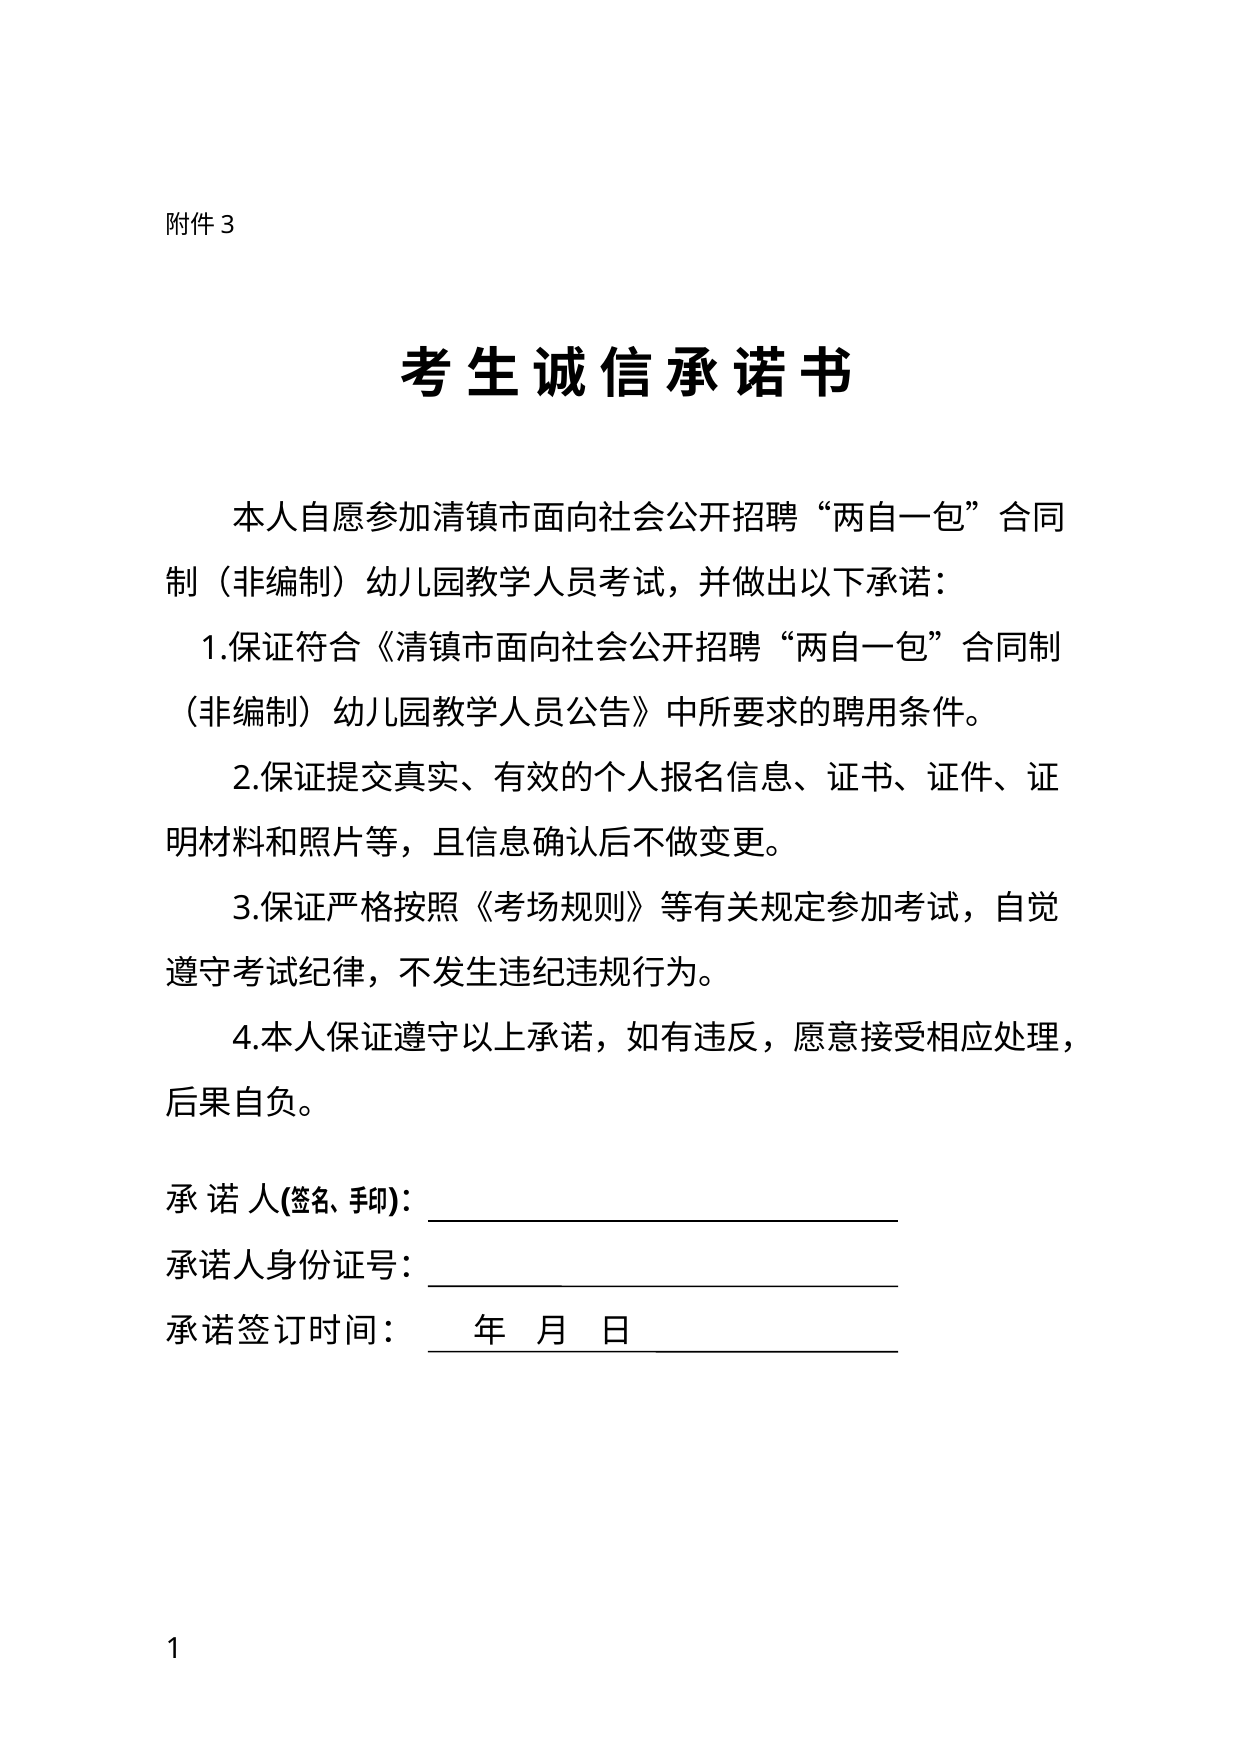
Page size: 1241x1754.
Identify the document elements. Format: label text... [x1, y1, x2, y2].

text 承诺人身份证号： [165, 1230, 1087, 1295]
text 承 诺 人(签名、手印)： [165, 1165, 1087, 1230]
text 4.本人保证遵守以上承诺，如有违反，愿意接受相应处理，后果自负。 [165, 1002, 1087, 1132]
text 3.保证严格按照《考场规则》等有关规定参加考试，自觉遵守考试纪律，不发生违纪违规行为。 [165, 872, 1087, 1002]
text 承诺签订时间： 年 月 日 [165, 1295, 1087, 1360]
text 考 生 诚 信 承 诺 书 [165, 320, 1087, 417]
text 2.保证提交真实、有效的个人报名信息、证书、证件、证明材料和照片等，且信息确认后不做变更。 [165, 742, 1087, 872]
text 本人自愿参加清镇市面向社会公开招聘“两自一包”合同制（非编制）幼儿园教学人员考试，并做出以下承诺： [165, 482, 1087, 612]
text 1.保证符合《清镇市面向社会公开招聘“两自一包”合同制（非编制）幼儿园教学人员公告》中所要求的聘用条件。 [165, 612, 1087, 742]
text 附件3 [165, 190, 1087, 255]
